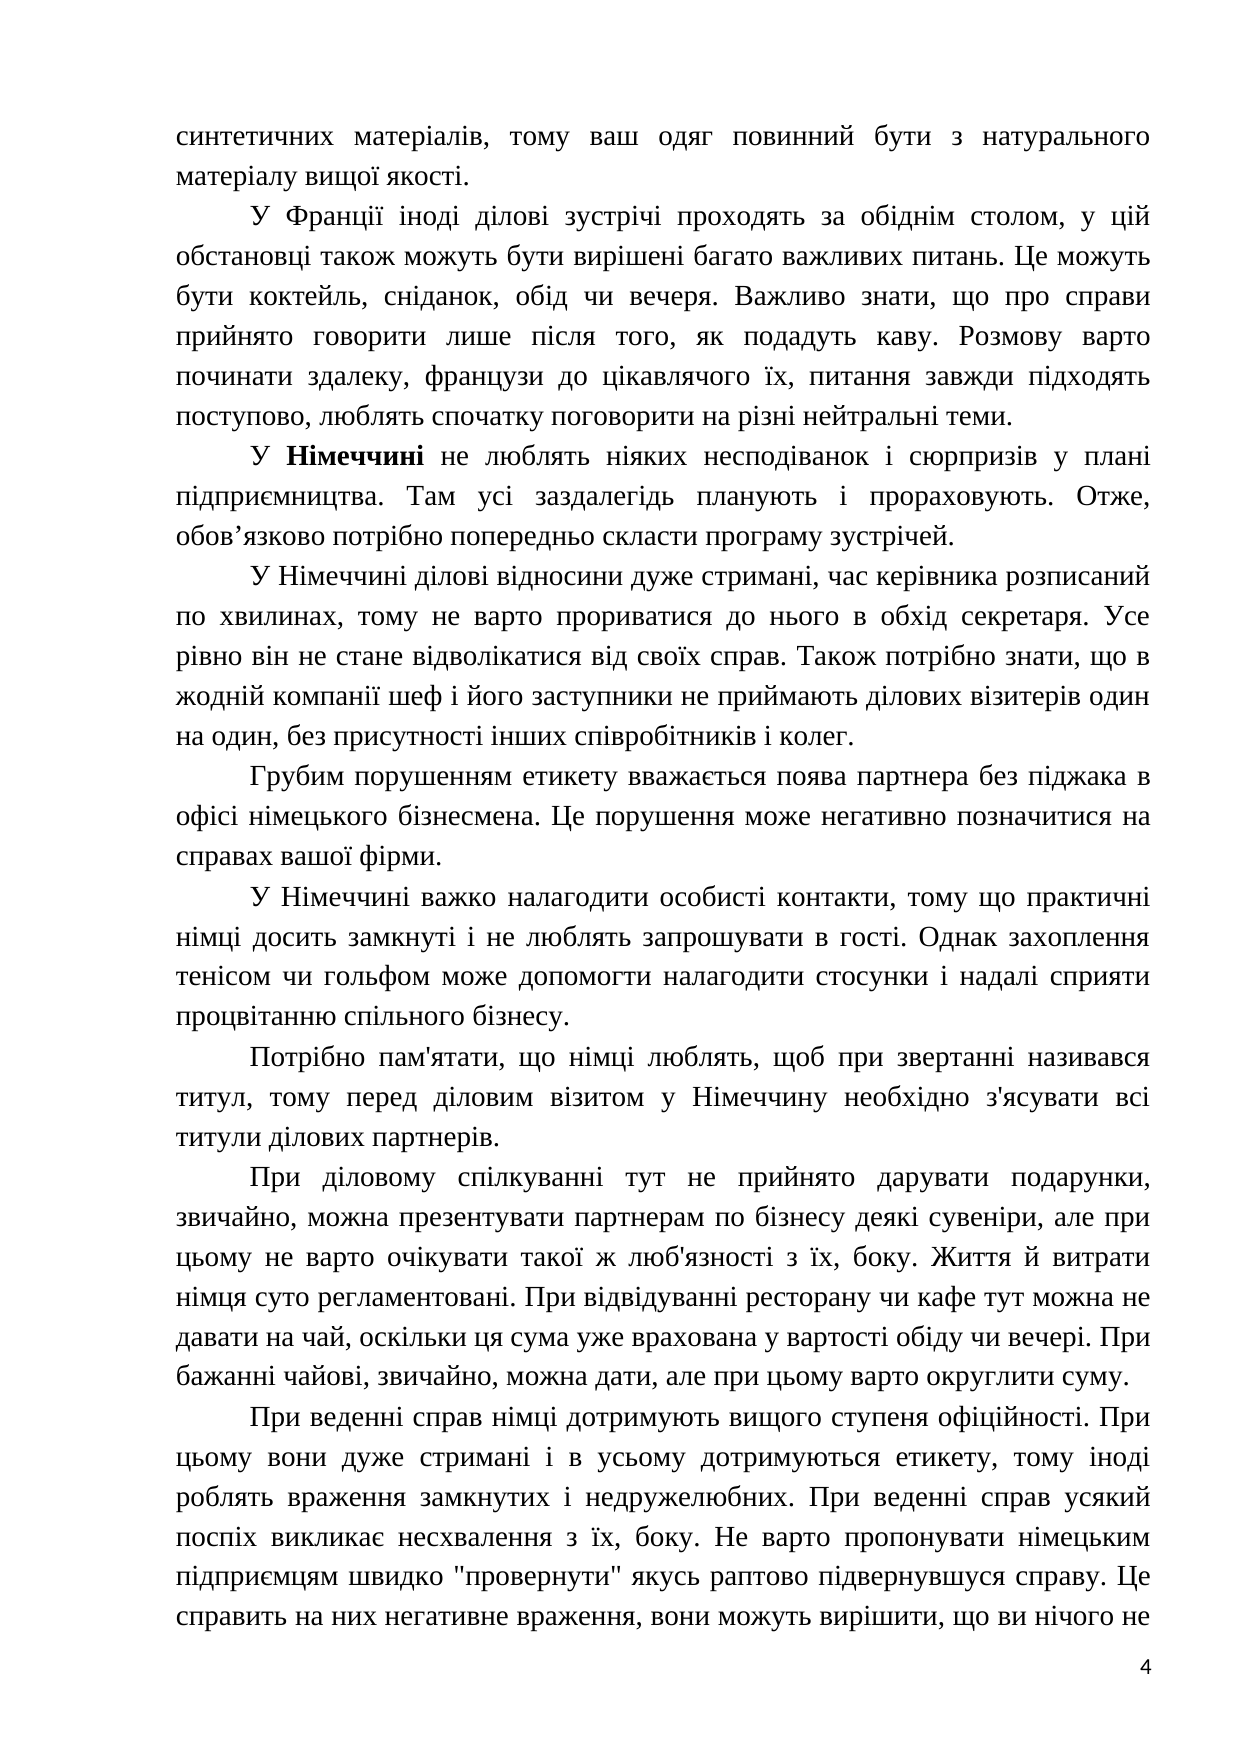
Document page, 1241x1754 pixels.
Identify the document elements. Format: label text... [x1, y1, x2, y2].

text У Німеччині не люблять ніяких несподіванок і сюрпризів у плані підприємництва. Там усі заздалегідь планують і прораховують. Отже, обов’язково потрібно попередньо скласти програму зустрічей. [176, 438, 1152, 552]
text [176, 118, 1152, 192]
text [176, 1399, 1152, 1632]
text Потрібно пам'ятати, що німці люблять, щоб при звертанні називався титул, тому перед діловим візитом у Німеччину необхідно з'ясувати всі титули ділових партнерів. [176, 1039, 1152, 1152]
text Грубим порушенням етикету вважається поява партнера без піджака в офісі німецького бізнесмена. Це порушення може негативно позначитися на справах вашої фірми. [176, 758, 1152, 872]
text У Німеччині ділові відносини дуже стримані, час керівника розписаний по хвилинах, тому не варто прориватися до нього в обхід секретаря. Усе рівно він не стане відволікатися від своїх справ. Також потрібно знати, що в жодній компанії шеф і його заступники не приймають ділових візитерів один на один, без присутності інших співробітників і колег. [176, 558, 1152, 752]
text У Німеччині важко налагодити особисті контакти, тому що практичні німці досить замкнуті і не люблять запрошувати в гості. Однак захоплення тенісом чи гольфом може допомогти налагодити стосунки і надалі сприяти процвітанню спільного бізнесу. [176, 879, 1152, 1032]
text При діловому спілкуванні тут не прийнято дарувати подарунки, звичайно, можна презентувати партнерам по бізнесу деякі сувеніри, але при цьому не варто очікувати такої ж люб'язності з їх, боку. Життя й витрати німця суто регламентовані. При відвідуванні ресторану чи кафе тут можна не давати на чай, оскільки ця сума уже врахована у вартості обіду чи вечері. При бажанні чайові, звичайно, можна дати, але при цьому варто округлити суму. [176, 1159, 1152, 1392]
text У Франції іноді ділові зустрічі проходять за обіднім столом, у цій обстановці також можуть бути вирішені багато важливих питань. Це можуть бути коктейль, сніданок, обід чи вечеря. Важливо знати, що про справи прийнято говорити лише після того, як подадуть каву. Розмову варто починати здалеку, французи до цікавлячого їх, питання завжди підходять поступово, люблять спочатку поговорити на різні нейтральні теми. [176, 198, 1152, 431]
